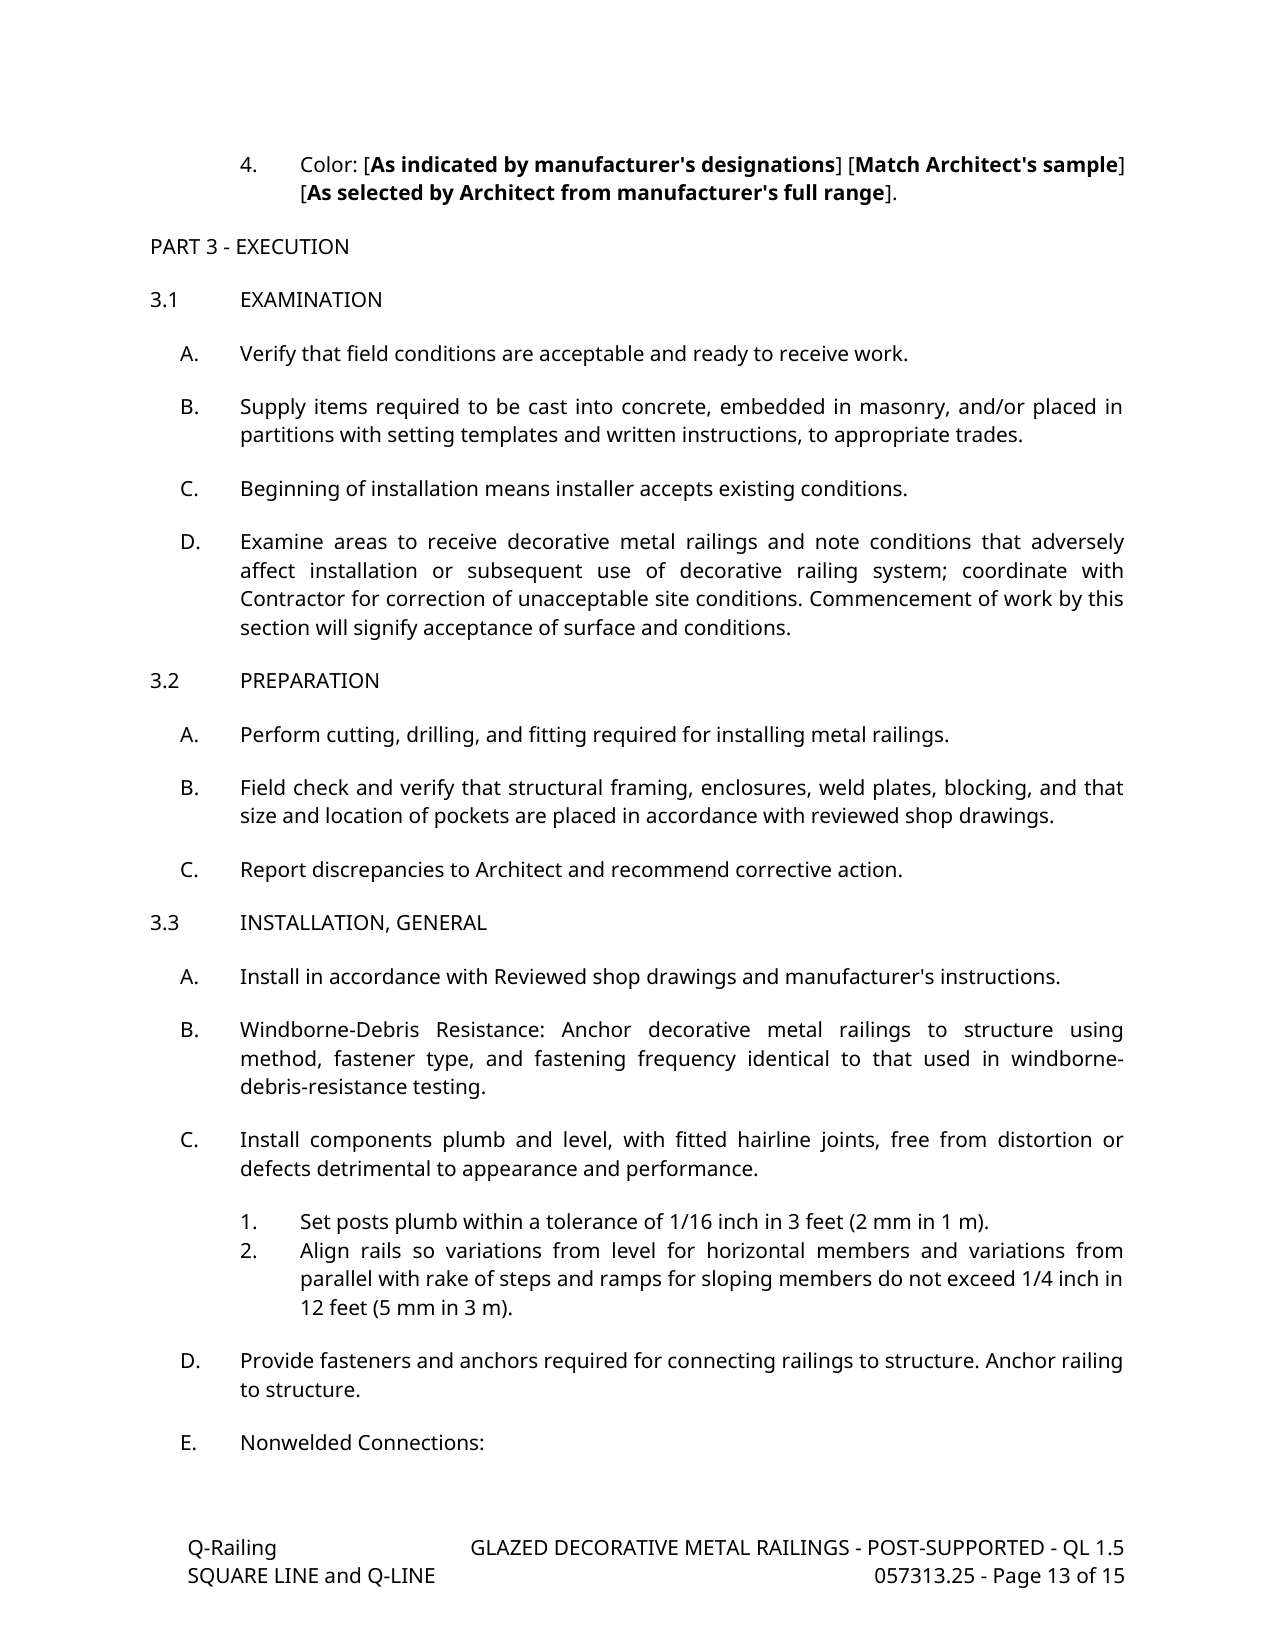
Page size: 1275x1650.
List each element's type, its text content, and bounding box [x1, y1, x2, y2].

text Install in accordance with Reviewed shop drawings and manufacturer's instructions. [180, 962, 1125, 990]
text Windborne-Debris Resistance: Anchor decorative metal railings to structure using method, fastener type, and fastening frequency identical to that used in windborne-debris-resistance testing. [180, 1015, 1125, 1101]
text EXECUTION [150, 232, 1125, 260]
text Perform cutting, drilling, and fitting required for installing metal railings. [180, 720, 1125, 748]
text Report discrepancies to Architect and recommend corrective action. [180, 855, 1125, 883]
text Beginning of installation means installer accepts existing conditions. [180, 474, 1125, 502]
text Preparation [150, 666, 1125, 695]
text Color: [As indicated by manufacturer's designations] [Match Architect's sample] [As selected by Architect from manufacturer's full range]. [240, 150, 1125, 207]
text EXAMINATION [150, 285, 1125, 314]
text Align rails so variations from level for horizontal members and variations from parallel with rake of steps and ramps for sloping members do not exceed 1/4 inch in 12 feet (5 mm in 3 m). [240, 1236, 1125, 1321]
text Verify that field conditions are acceptable and ready to receive work. [180, 339, 1125, 367]
text Install components plumb and level, with fitted hairline joints, free from distortion or defects detrimental to appearance and performance. [180, 1126, 1125, 1182]
text INSTALLATION, GENERAL [150, 908, 1125, 937]
text Nonwelded Connections: [180, 1428, 1125, 1457]
text Provide fasteners and anchors required for connecting railings to structure. Anchor railing to structure. [180, 1346, 1125, 1403]
text Field check and verify that structural framing, enclosures, weld plates, blocking, and that size and location of pockets are placed in accordance with reviewed shop drawings. [180, 773, 1125, 830]
text Examine areas to receive decorative metal railings and note conditions that adversely affect installation or subsequent use of decorative railing system; coordinate with Contractor for correction of unacceptable site conditions. Commencement of work by this section will signify acceptance of surface and conditions. [180, 527, 1125, 641]
text Set posts plumb within a tolerance of 1/16 inch in 3 feet (2 mm in 1 m). [240, 1207, 1125, 1236]
text Supply items required to be cast into concrete, embedded in masonry, and/or placed in partitions with setting templates and written instructions, to appropriate trades. [180, 392, 1125, 449]
